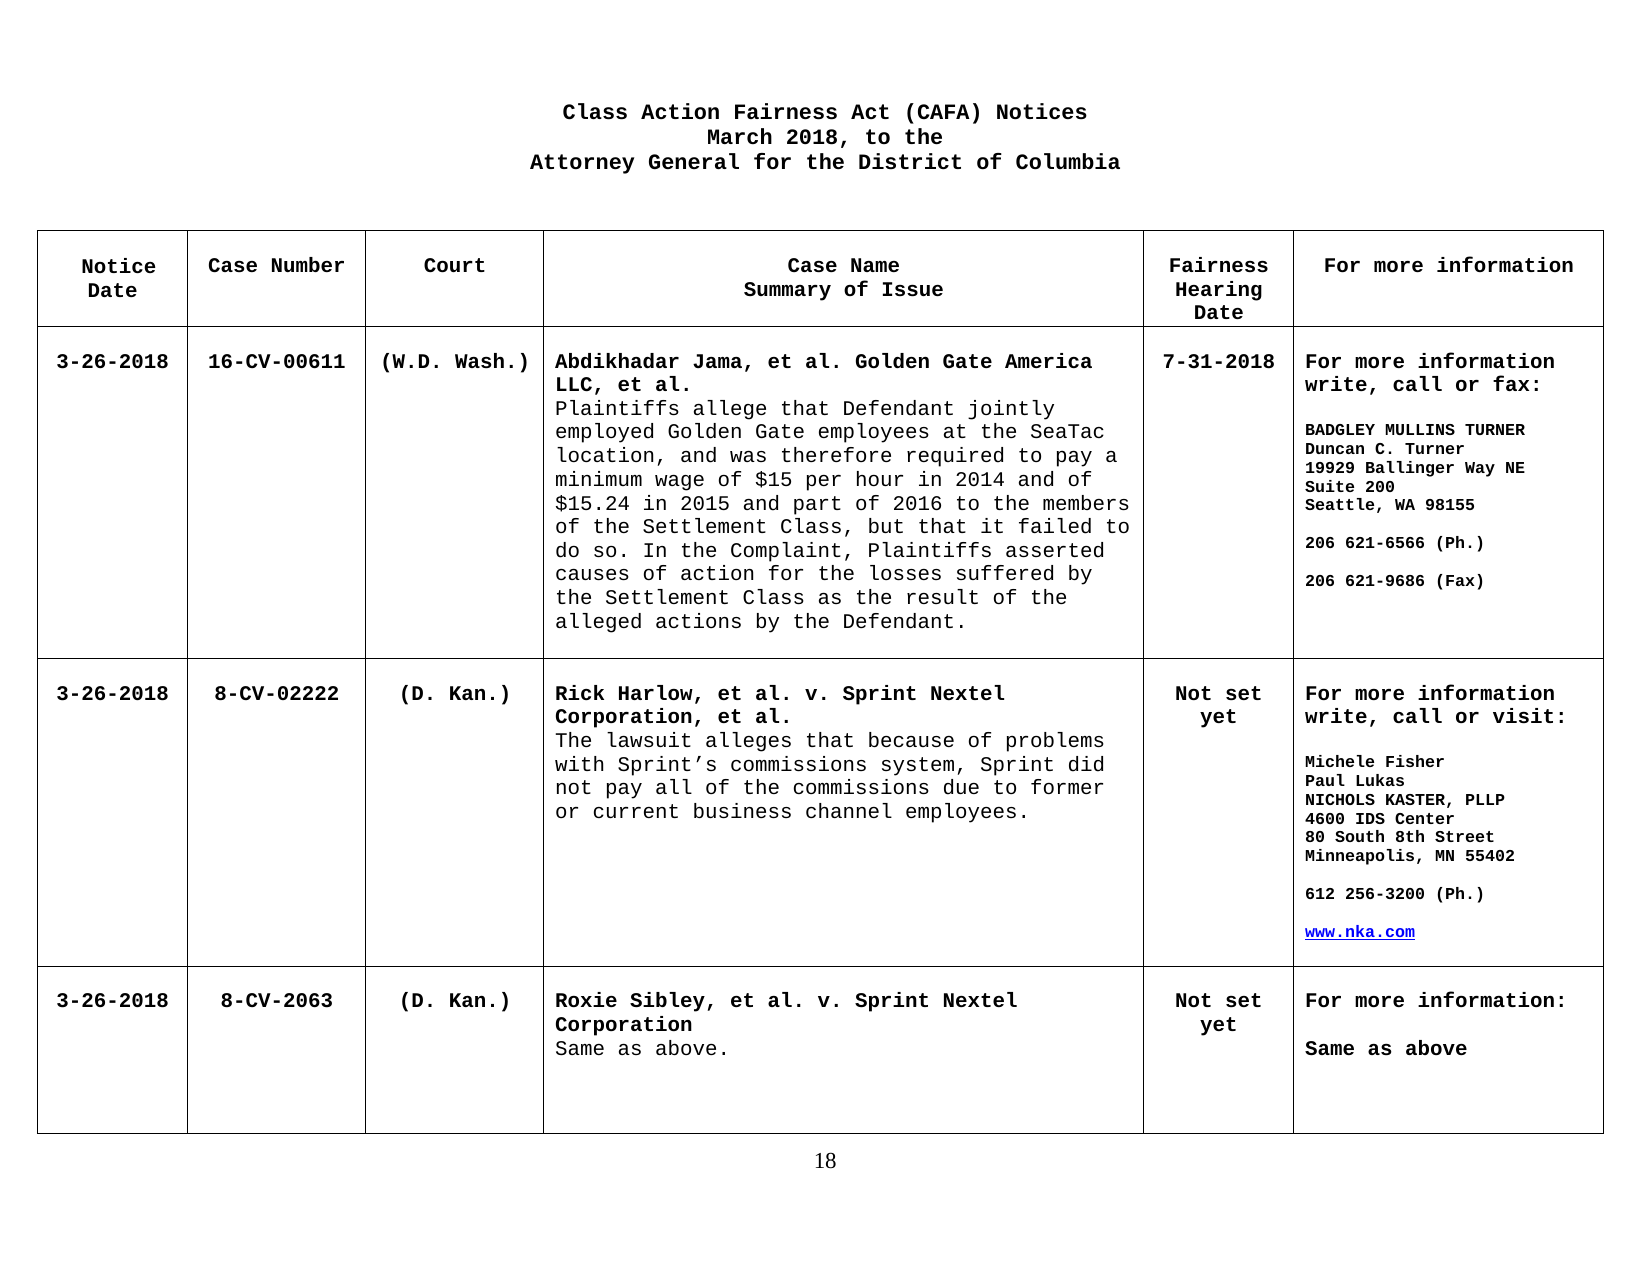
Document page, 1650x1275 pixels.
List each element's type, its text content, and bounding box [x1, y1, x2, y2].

table_cell 16-CV-00611 [188, 327, 365, 658]
table_cell 3-26-2018 [38, 967, 187, 1132]
table_cell Rick Harlow, et al. v. Sprint Nextel Corporation, et al. The lawsuit alleges that because of problems with Sprint’s commissions system, Sprint did not pay all of the commissions due to former or current business channel employees. [544, 659, 1143, 966]
table_header Fairness Hearing Date [1144, 231, 1293, 326]
table_cell Not set yet [1144, 659, 1293, 966]
table_header For more information [1294, 231, 1603, 326]
table_cell 8-CV-02222 [188, 659, 365, 966]
table_cell (W.D. Wash.) [366, 327, 543, 658]
table_cell For more information write, call or fax: BADGLEY MULLINS TURNER Duncan C. Turner 19929 Ballinger Way NE Suite 200 Seattle, WA 98155 206 621-6566 (Ph.) 206 621-9686 (Fax) [1294, 327, 1603, 658]
table_cell 8-CV-2063 [188, 967, 365, 1132]
table_cell (D. Kan.) [366, 967, 543, 1132]
table_cell For more information write, call or visit: Michele Fisher Paul Lukas NICHOLS KASTER, PLLP 4600 IDS Center 80 South 8th Street Minneapolis, MN 55402 612 256-3200 (Ph.) www.nka.com [1294, 659, 1603, 966]
table_cell For more information: Same as above [1294, 967, 1603, 1132]
table_cell (D. Kan.) [366, 659, 543, 966]
table_cell 3-26-2018 [38, 659, 187, 966]
table_cell 3-26-2018 [38, 327, 187, 658]
table_cell Abdikhadar Jama, et al. Golden Gate America LLC, et al. Plaintiffs allege that Defendant jointly employed Golden Gate employees at the SeaTac location, and was therefore required to pay a minimum wage of $15 per hour in 2014 and of $15.24 in 2015 and part of 2016 to the members of the Settlement Class, but that it failed to do so. In the Complaint, Plaintiffs asserted causes of action for the losses suffered by the Settlement Class as the result of the alleged actions by the Defendant. [544, 327, 1143, 658]
table_cell Not set yet [1144, 967, 1293, 1132]
table_cell Roxie Sibley, et al. v. Sprint Nextel Corporation Same as above. [544, 967, 1143, 1132]
table_header Case Name Summary of Issue [544, 231, 1143, 326]
table_header Court [366, 231, 543, 326]
table_header Notice Date [38, 231, 187, 326]
table_cell 7-31-2018 [1144, 327, 1293, 658]
table_header Case Number [188, 231, 365, 326]
